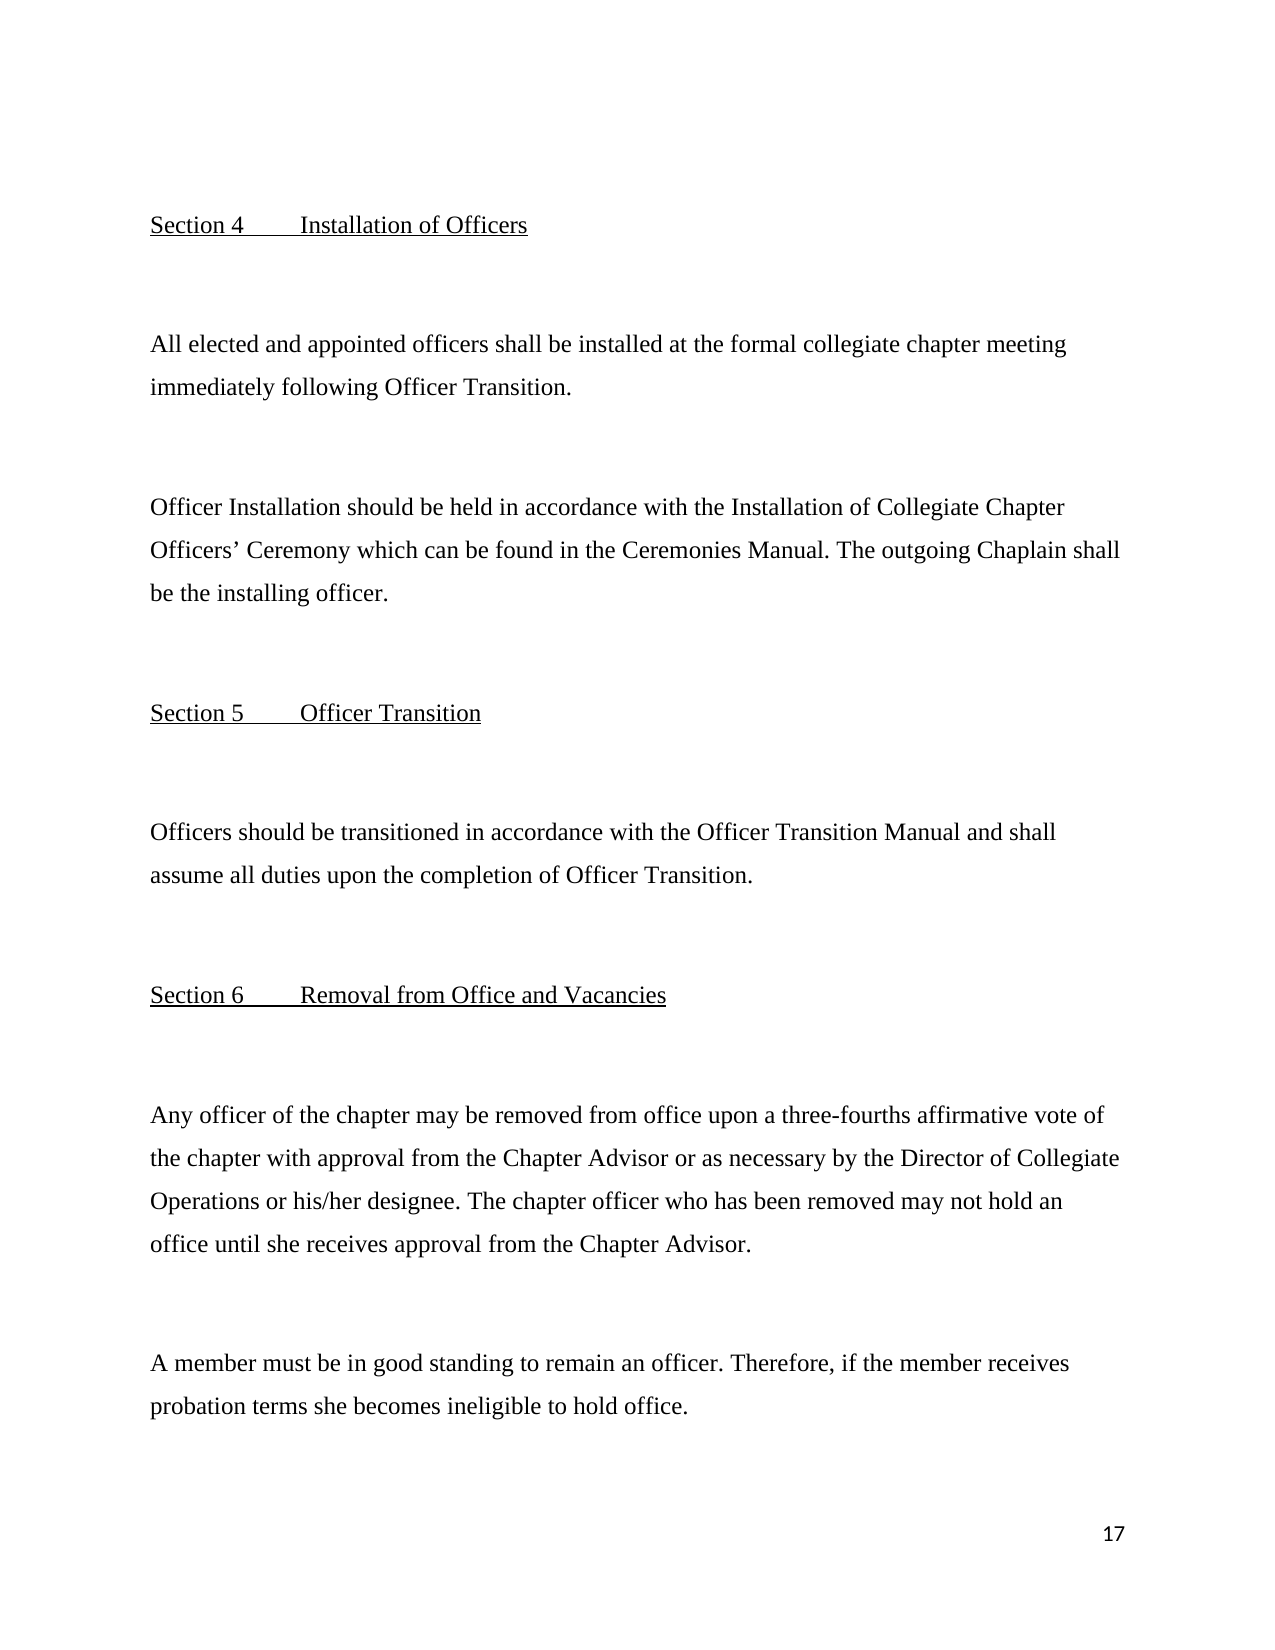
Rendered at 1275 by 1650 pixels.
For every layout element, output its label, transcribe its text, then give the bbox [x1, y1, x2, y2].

text Section 6 Removal from Office and Vacancies [150, 980, 1125, 1009]
text A member must be in good standing to remain an officer. Therefore, if the member receives probation terms she becomes ineligible to hold office. [150, 1348, 1125, 1419]
text Section 5 Officer Transition [150, 698, 1125, 727]
text All elected and appointed officers shall be installed at the formal collegiate chapter meeting immediately following Officer Transition. [150, 329, 1125, 401]
text Section 4 Installation of Officers [150, 210, 1125, 238]
text Officers should be transitioned in accordance with the Officer Transition Manual and shall assume all duties upon the completion of Officer Transition. [150, 817, 1125, 889]
text Officer Installation should be held in accordance with the Installation of Collegiate Chapter Officers’ Ceremony which can be found in the Ceremonies Manual. The outgoing Chaplain shall be the installing officer. [150, 492, 1125, 607]
text Any officer of the chapter may be removed from office upon a three-fourths affirmative vote of the chapter with approval from the Chapter Advisor or as necessary by the Director of Collegiate Operations or his/her designee. The chapter officer who has been removed may not hold an office until she receives approval from the Chapter Advisor. [150, 1100, 1125, 1258]
